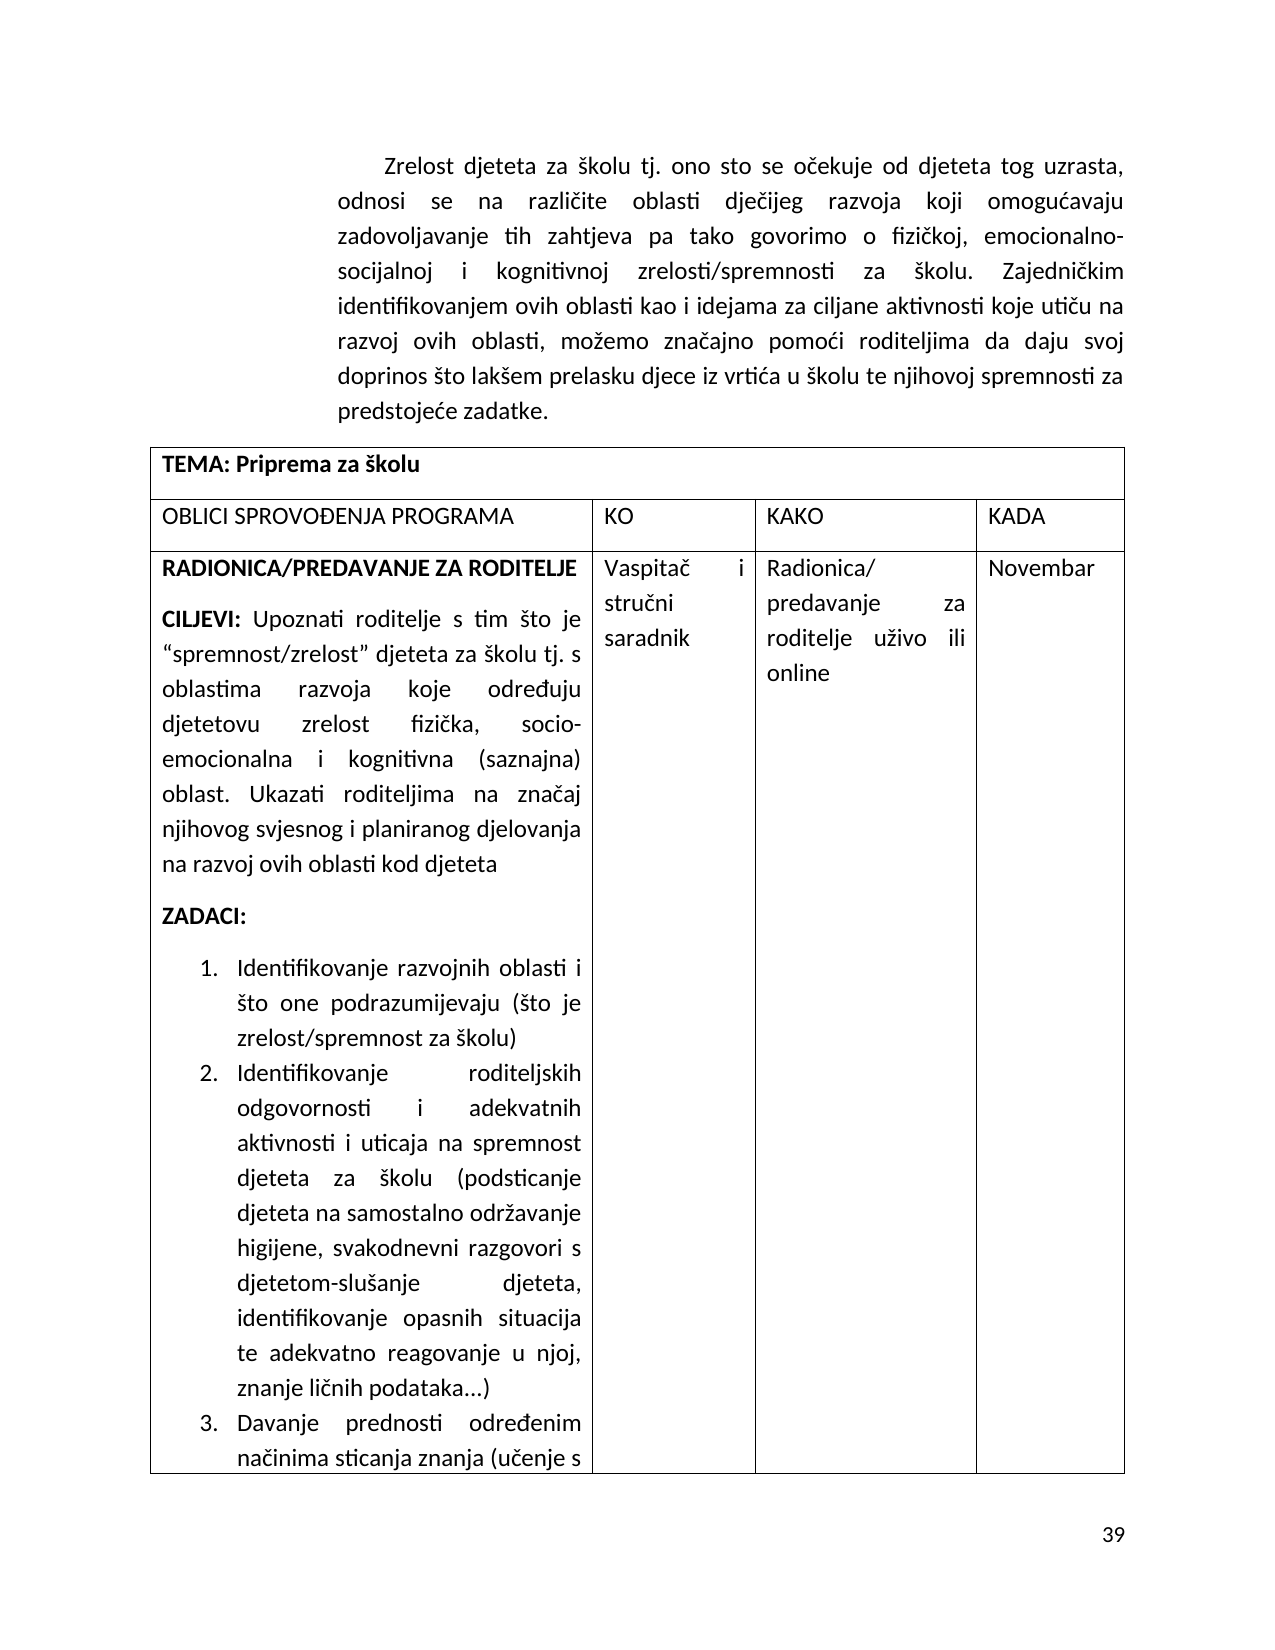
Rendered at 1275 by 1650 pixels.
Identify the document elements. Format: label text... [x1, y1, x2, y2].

table_cell KO [593, 500, 755, 551]
table_cell Novembar [977, 552, 1124, 1472]
text Zrelost djeteta za školu tj. ono sto se očekuje od djeteta tog uzrasta, odnosi se na različite oblasti dječijeg razvoja koji omogućavaju zadovoljavanje tih zahtjeva pa tako govorimo o fizičkoj, emocionalno-socijalnoj i kognitivnoj zrelosti/spremnosti za školu. Zajedničkim identifikovanjem ovih oblasti kao i idejama za ciljane aktivnosti koje utiču na razvoj ovih oblasti, možemo značajno pomoći roditeljima da daju svoj doprinos što lakšem prelasku djece iz vrtića u školu te njihovoj spremnosti za predstojeće zadatke. [337, 150, 1125, 426]
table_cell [593, 552, 755, 1472]
table_header TEMA: Priprema za školu [151, 448, 1124, 499]
table_cell KAKO [756, 500, 976, 551]
table_cell KADA [977, 500, 1124, 551]
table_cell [151, 552, 592, 1472]
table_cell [756, 552, 976, 1472]
table_cell OBLICI SPROVOĐENJA PROGRAMA [151, 500, 592, 551]
